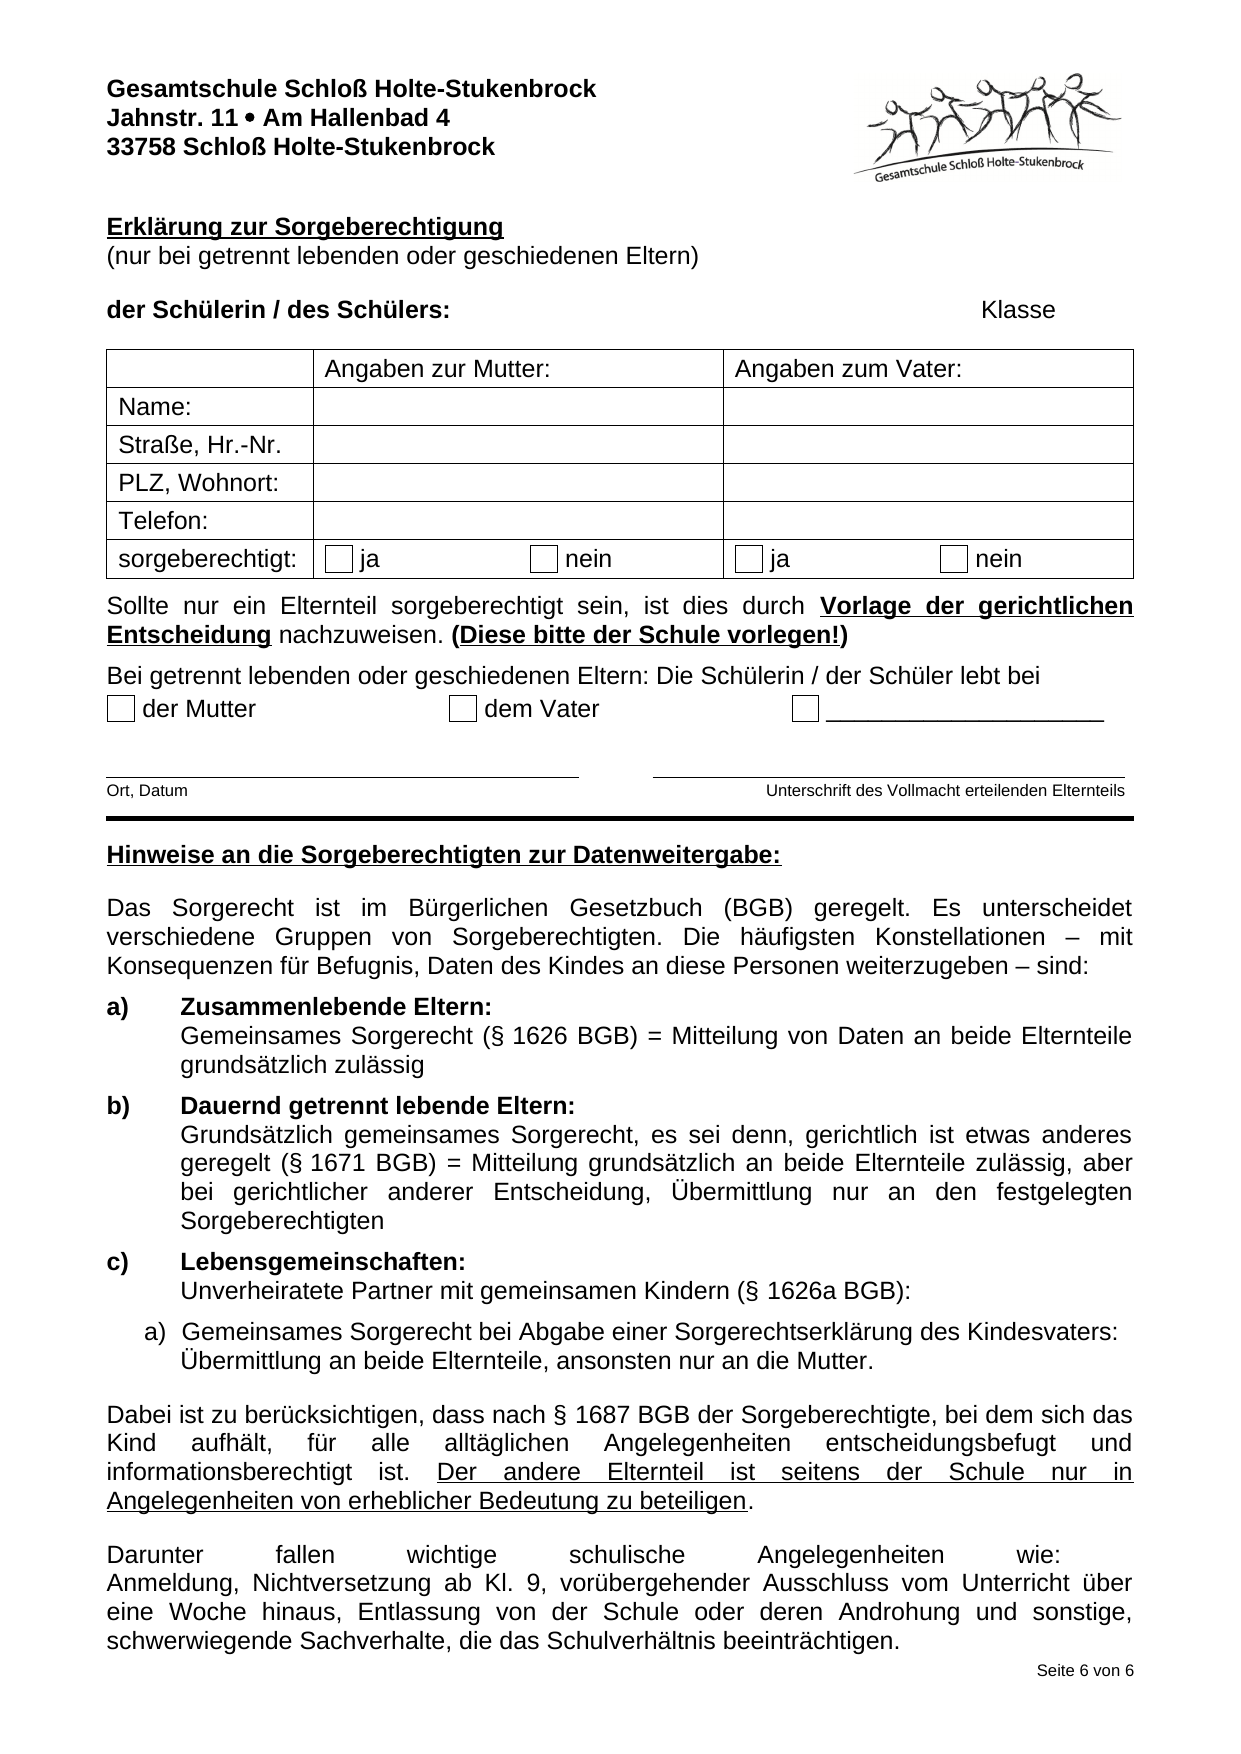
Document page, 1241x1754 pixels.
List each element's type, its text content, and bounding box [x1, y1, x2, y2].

picture [853, 73, 1122, 182]
table_cell PLZ, Wohnort: [107, 464, 313, 501]
text Grundsätzlich gemeinsames Sorgerecht, es sei denn, gerichtlich ist etwas anderes geregelt (§ 1671 BGB) = Mitteilung grundsätzlich an beide Elternteile zulässig, aber bei gerichtlicher anderer Entscheidung, Übermittlung nur an den festgelegten Sorgeberechtigten [180, 1119, 1134, 1234]
text Übermittlung an beide Elternteile, ansonsten nur an die Mutter. [180, 1346, 1134, 1374]
table_cell sorgeberechtigt: [107, 540, 313, 577]
table_cell ja [314, 540, 518, 577]
table_cell Telefon: [107, 502, 313, 539]
table_cell nein [518, 540, 723, 577]
text Dabei ist zu berücksichtigen, dass nach § 1687 BGB der Sorgeberechtigte, bei dem sich das Kind aufhält, für alle alltäglichen Angelegenheiten entscheidungsbefugt und informationsberechtigt ist. Der andere Elternteil ist seitens der Schule nur in Angelegenheiten von erheblicher Bedeutung zu beteiligen. [106, 1399, 1134, 1514]
table_cell [724, 464, 1133, 501]
table_header Angaben zur Mutter: [314, 350, 723, 387]
text Bei getrennt lebenden oder geschiedenen Eltern: Die Schülerin / der Schüler lebt bei [106, 661, 1134, 690]
table_header Angaben zum Vater: [724, 350, 1133, 387]
table_cell [314, 464, 723, 501]
table_cell Straße, Hr.-Nr. [107, 426, 313, 463]
table_cell [724, 388, 1133, 425]
table_cell Name: [107, 388, 313, 425]
text Dauernd getrennt lebende Eltern: [106, 1091, 1134, 1119]
table_cell [724, 426, 1133, 463]
table_header dem Vater [449, 690, 791, 727]
table_header [107, 350, 313, 387]
table_cell [314, 426, 723, 463]
list Gemeinsames Sorgerecht bei Abgabe einer Sorgerechtserklärung des Kindesvaters: [144, 1317, 1134, 1346]
text Das Sorgerecht ist im Bürgerlichen Gesetzbuch (BGB) geregelt. Es unterscheidet verschiedene Gruppen von Sorgeberechtigten. Die häufigsten Konstellationen – mit Konsequenzen für Befugnis, Daten des Kindes an diese Personen weiterzugeben – sind: [106, 893, 1134, 979]
text Sollte nur ein Elternteil sorgeberechtigt sein, ist dies durch Vorlage der gerichtlichen Entscheidung nachzuweisen. (Diese bitte der Schule vorlegen!) [106, 591, 1134, 648]
text Gemeinsames Sorgerecht (§ 1626 BGB) = Mitteilung von Daten an beide Elternteile grundsätzlich zulässig [180, 1021, 1134, 1078]
table_header ____________________ [791, 690, 1133, 727]
table_cell [314, 388, 723, 425]
table_cell [314, 502, 723, 539]
text Lebensgemeinschaften: [106, 1247, 1134, 1276]
table_cell [724, 502, 1133, 539]
table_header der Mutter [106, 690, 448, 727]
text Unverheiratete Partner mit gemeinsamen Kindern (§ 1626a BGB): [180, 1276, 1134, 1304]
text Ort, Datum Unterschrift des Vollmacht erteilenden Elternteils [106, 781, 1134, 800]
table_cell ja [724, 540, 928, 577]
text Zusammenlebende Eltern: [106, 992, 1134, 1021]
text Hinweise an die Sorgeberechtigten zur Datenweitergabe: [106, 839, 1134, 868]
text Erklärung zur Sorgeberechtigung (nur bei getrennt lebenden oder geschiedenen Eltern) [106, 212, 1134, 270]
text der Schülerin / des Schülers: Klasse [106, 295, 1134, 324]
table_cell nein [928, 540, 1133, 577]
text Darunter fallen wichtige schulische Angelegenheiten wie: Anmeldung, Nichtversetzung ab Kl. 9, vorübergehender Ausschluss vom Unterricht über eine Woche hinaus, Entlassung von der Schule oder deren Androhung und sonstige, schwerwiegende Sachverhalte, die das Schulverhältnis beeinträchtigen. [106, 1539, 1134, 1654]
